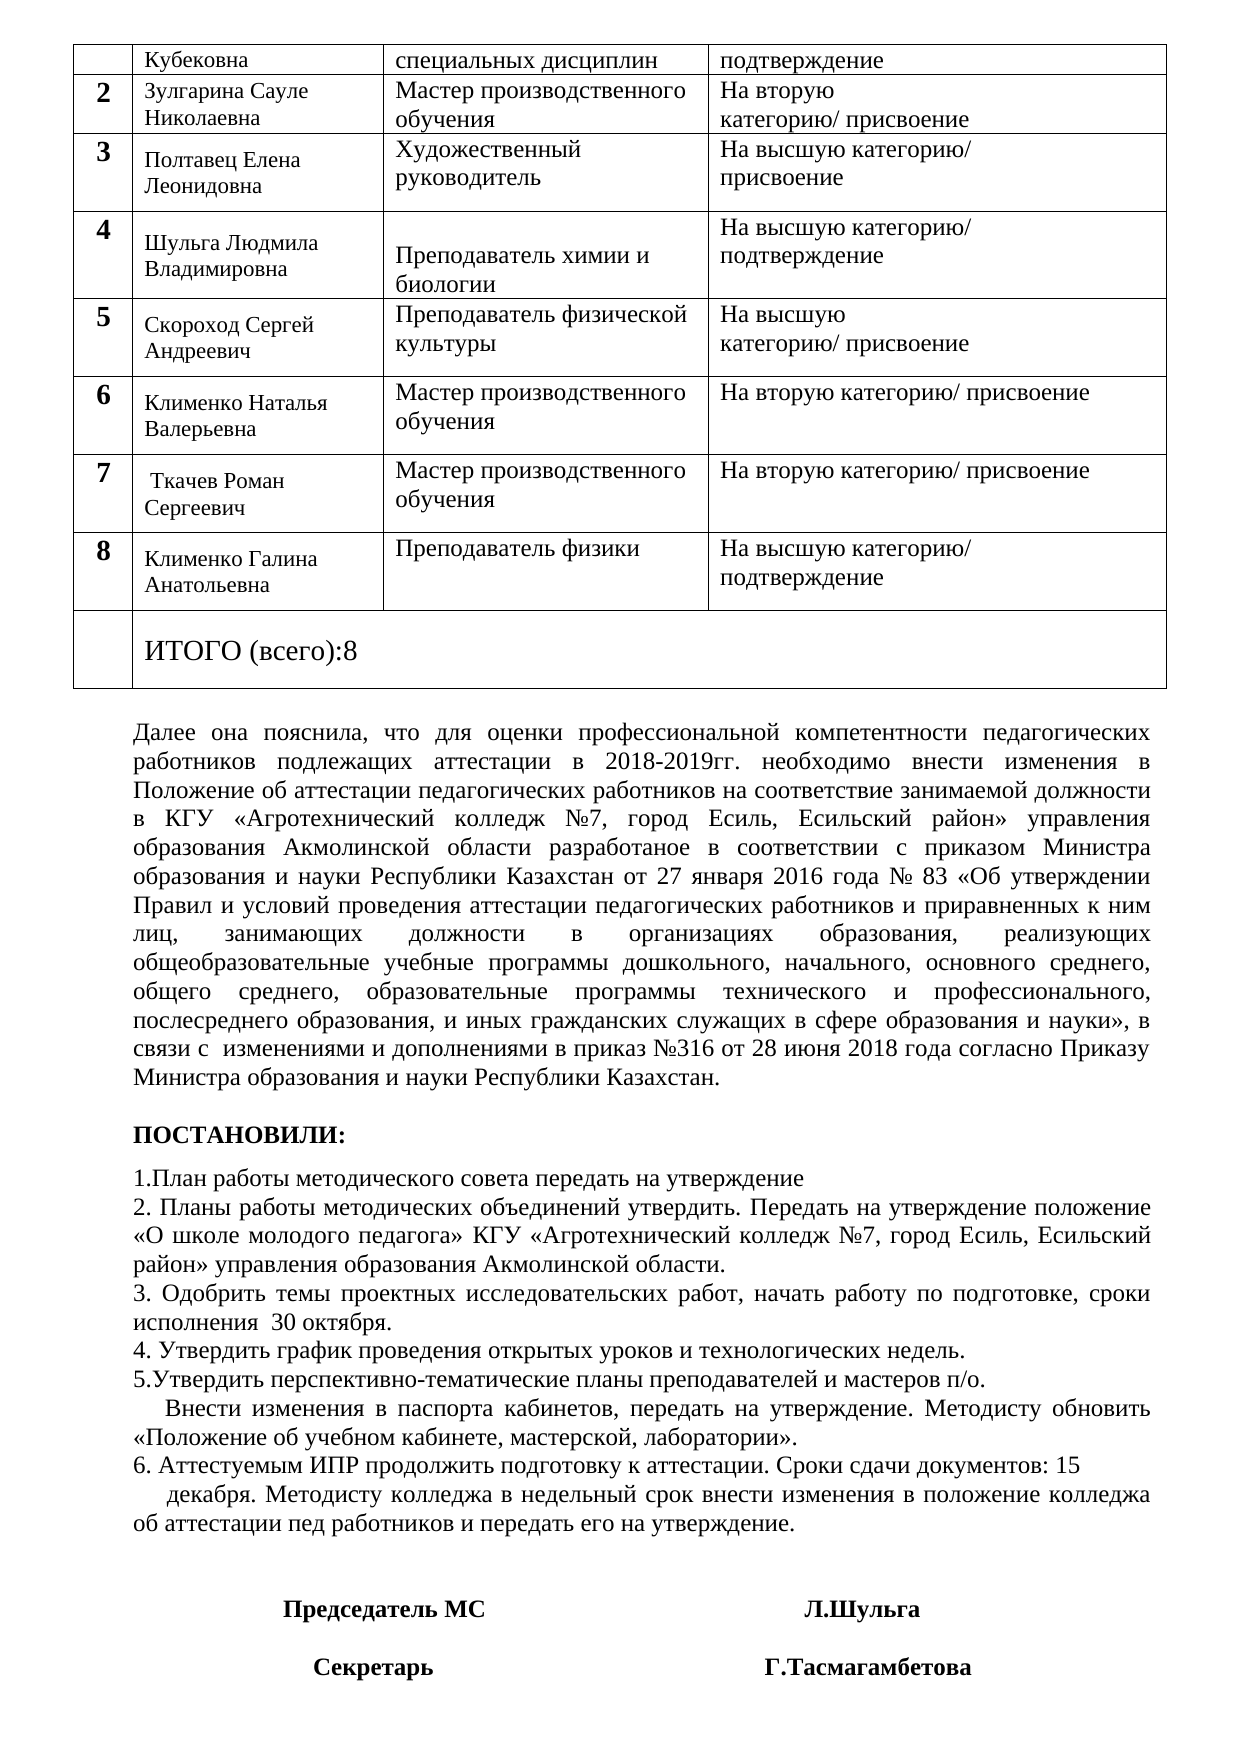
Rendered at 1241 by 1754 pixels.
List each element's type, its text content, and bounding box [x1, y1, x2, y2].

text Далее она пояснила, что для оценки профессиональной компетентности педагогических работников подлежащих аттестации в 2018-2019гг. необходимо внести изменения в Положение об аттестации педагогических работников на соответствие занимаемой должности в КГУ «Агротехнический колледж №7, город Есиль, Есильский район» управления образования Акмолинской области разработаное в соответствии с приказом Министра образования и науки Республики Казахстан от 27 января 2016 года № 83 «Об утверждении Правил и условий проведения аттестации педагогических работников и приравненных к ним лиц, занимающих должности в организациях образования, реализующих общеобразовательные учебные программы дошкольного, начального, основного среднего, общего среднего, образовательные программы технического и профессионального, послесреднего образования, и иных гражданских служащих в сфере образования и науки», в связи с изменениями и дополнениями в приказ №316 от 28 июня 2018 года согласно Приказу Министра образования и науки Республики Казахстан. [133, 717, 1152, 1091]
text 5.Утвердить перспективно-тематические планы преподавателей и мастеров п/о. [133, 1364, 1152, 1393]
text 4. Утвердить график проведения открытых уроков и технологических недель. [133, 1335, 1152, 1364]
table_cell Мастер производственного обучения [384, 455, 708, 532]
table_cell Преподаватель физической культуры [384, 299, 708, 376]
table_cell 6 [74, 377, 132, 454]
text декабря. Методисту колледжа в недельный срок внести изменения в положение колледжа об аттестации пед работников и передать его на утверждение. [133, 1479, 1152, 1537]
text 1.План работы методического совета передать на утверждение [133, 1163, 1152, 1192]
table_cell 4 [74, 212, 132, 298]
table_cell Мастер производственного обучения [384, 75, 708, 133]
text Председатель МС Л.Шульга [133, 1594, 1152, 1623]
table_cell Клименко Галина Анатольевна [133, 533, 383, 610]
table_cell На высшую категорию/ подтверждение [709, 212, 1166, 298]
table_cell На вторую категорию/ присвоение [709, 455, 1166, 532]
text Секретарь Г.Тасмагамбетова [133, 1652, 1152, 1681]
table_cell Скороход Сергей Андреевич [133, 299, 383, 376]
text 6. Аттестуемым ИПР продолжить подготовку к аттестации. Сроки сдачи документов: 15 [133, 1450, 1152, 1479]
table_cell Преподаватель химии и биологии [384, 212, 708, 298]
table_cell ИТОГО (всего):8 [133, 611, 1166, 688]
table_cell Художественный руководитель [384, 134, 708, 211]
table_cell 8 [74, 533, 132, 610]
table_cell На вторую категорию/ присвоение [709, 75, 1166, 133]
text 3. Одобрить темы проектных исследовательских работ, начать работу по подготовке, сроки исполнения 30 октября. [133, 1278, 1152, 1335]
table_cell 1 [74, 45, 132, 74]
table_cell Клименко Наталья Валерьевна [133, 377, 383, 454]
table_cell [133, 45, 383, 74]
table_cell Шульга Людмила Владимировна [133, 212, 383, 298]
table_cell 3 [74, 134, 132, 211]
text Внести изменения в паспорта кабинетов, передать на утверждение. Методисту обновить «Положение об учебном кабинете, мастерской, лаборатории». [133, 1393, 1152, 1450]
text 2. Планы работы методических объединений утвердить. Передать на утверждение положение «О школе молодого педагога» КГУ «Агротехнический колледж №7, город Есиль, Есильский район» управления образования Акмолинской области. [133, 1192, 1152, 1278]
table_cell Зулгарина Сауле Николаевна [133, 75, 383, 133]
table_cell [384, 45, 708, 74]
table_cell Ткачев Роман Сергеевич [133, 455, 383, 532]
table_cell Преподаватель физики [384, 533, 708, 610]
table_cell На высшую категорию/ подтверждение [709, 533, 1166, 610]
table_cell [709, 45, 1166, 74]
table_cell [74, 611, 132, 688]
table_cell 2 [74, 75, 132, 133]
table_cell На высшую категорию/ присвоение [709, 134, 1166, 211]
table_cell Мастер производственного обучения [384, 377, 708, 454]
table_cell 7 [74, 455, 132, 532]
table_cell 5 [74, 299, 132, 376]
table_cell На вторую категорию/ присвоение [709, 377, 1166, 454]
table_cell На высшую категорию/ присвоение [709, 299, 1166, 376]
text ПОСТАНОВИЛИ: [133, 1120, 1152, 1148]
table_cell Полтавец Елена Леонидовна [133, 134, 383, 211]
